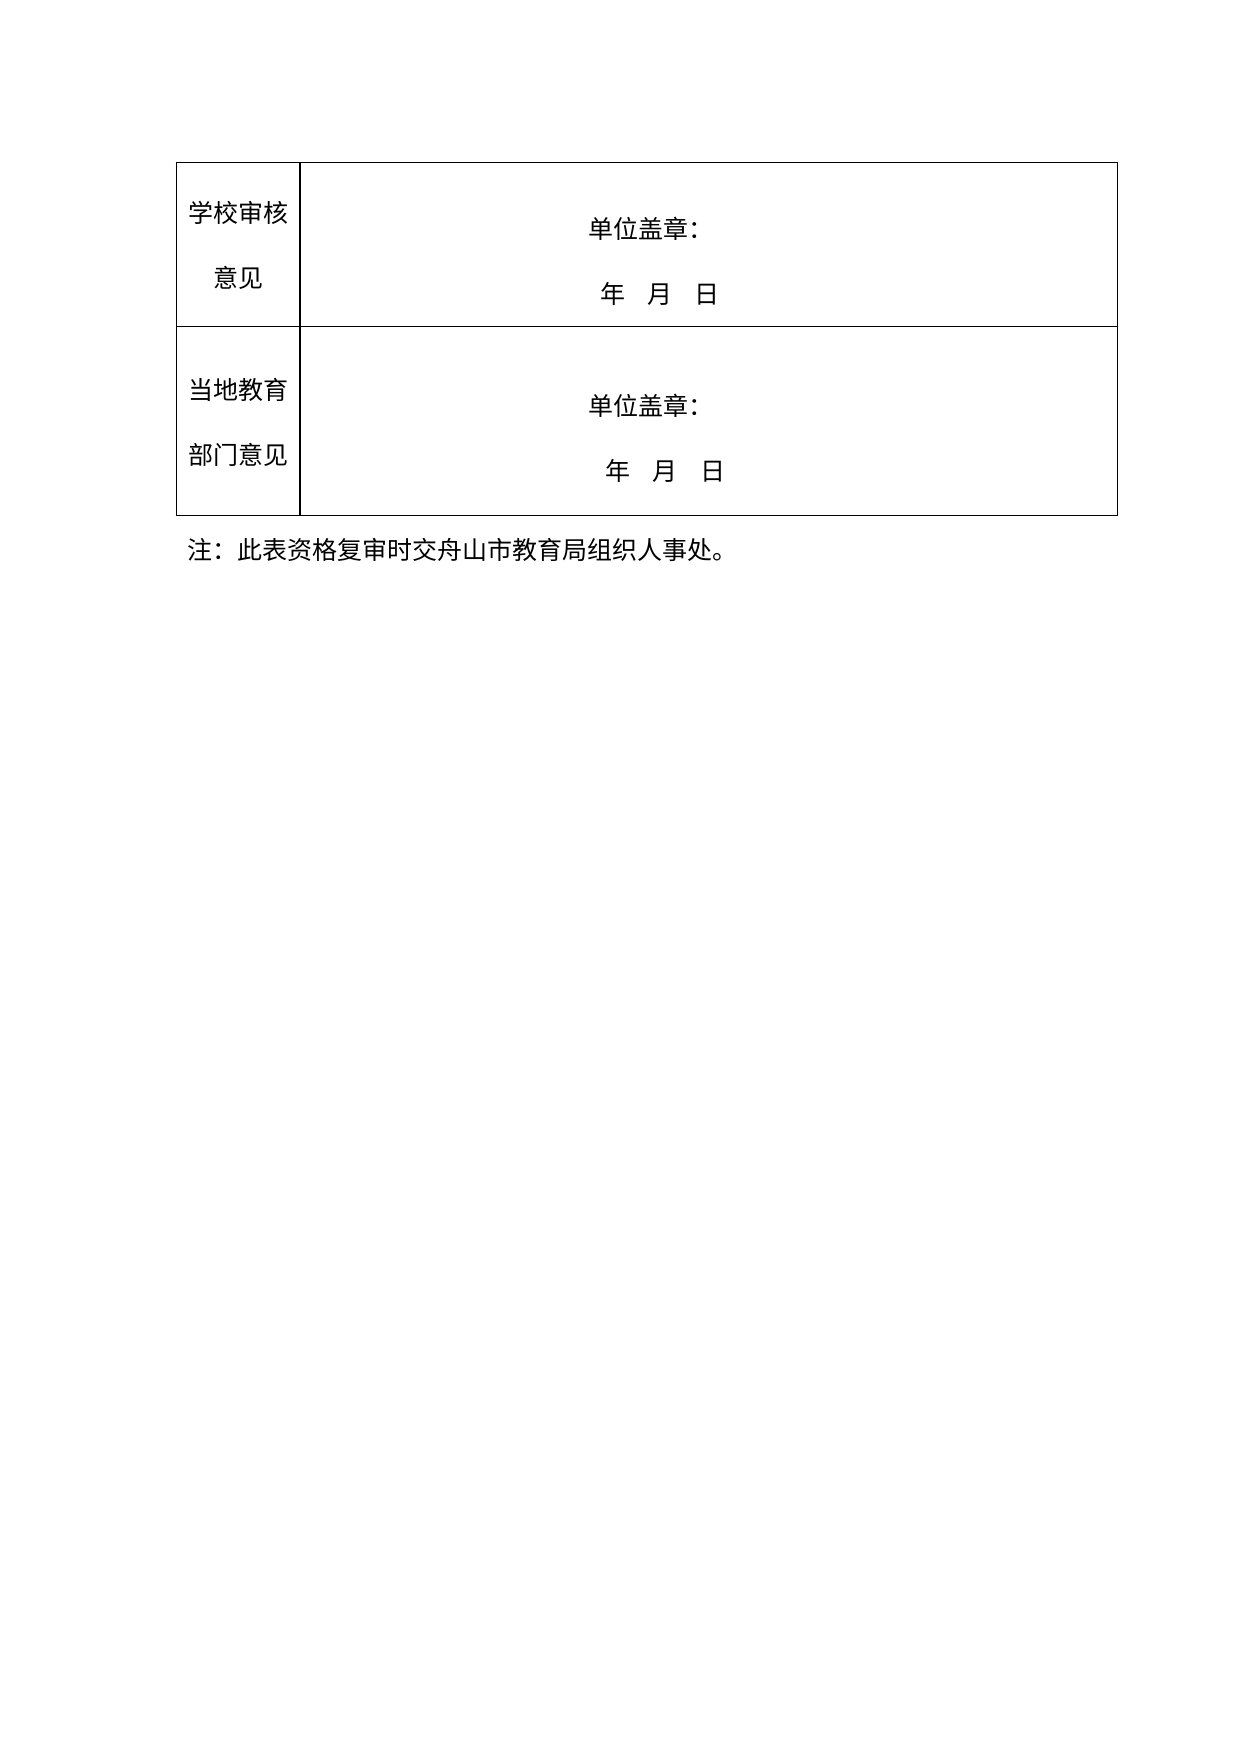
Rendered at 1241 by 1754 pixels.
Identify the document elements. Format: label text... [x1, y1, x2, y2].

table_cell 当地教育 部门意见 [177, 327, 299, 515]
table_cell 学校审核意见 [177, 163, 299, 326]
table_cell 单位盖章： 年 月 日 [301, 163, 1117, 326]
text 注：此表资格复审时交舟山市教育局组织人事处。 [187, 516, 1053, 581]
table_cell 单位盖章： 年 月 日 [301, 327, 1117, 515]
